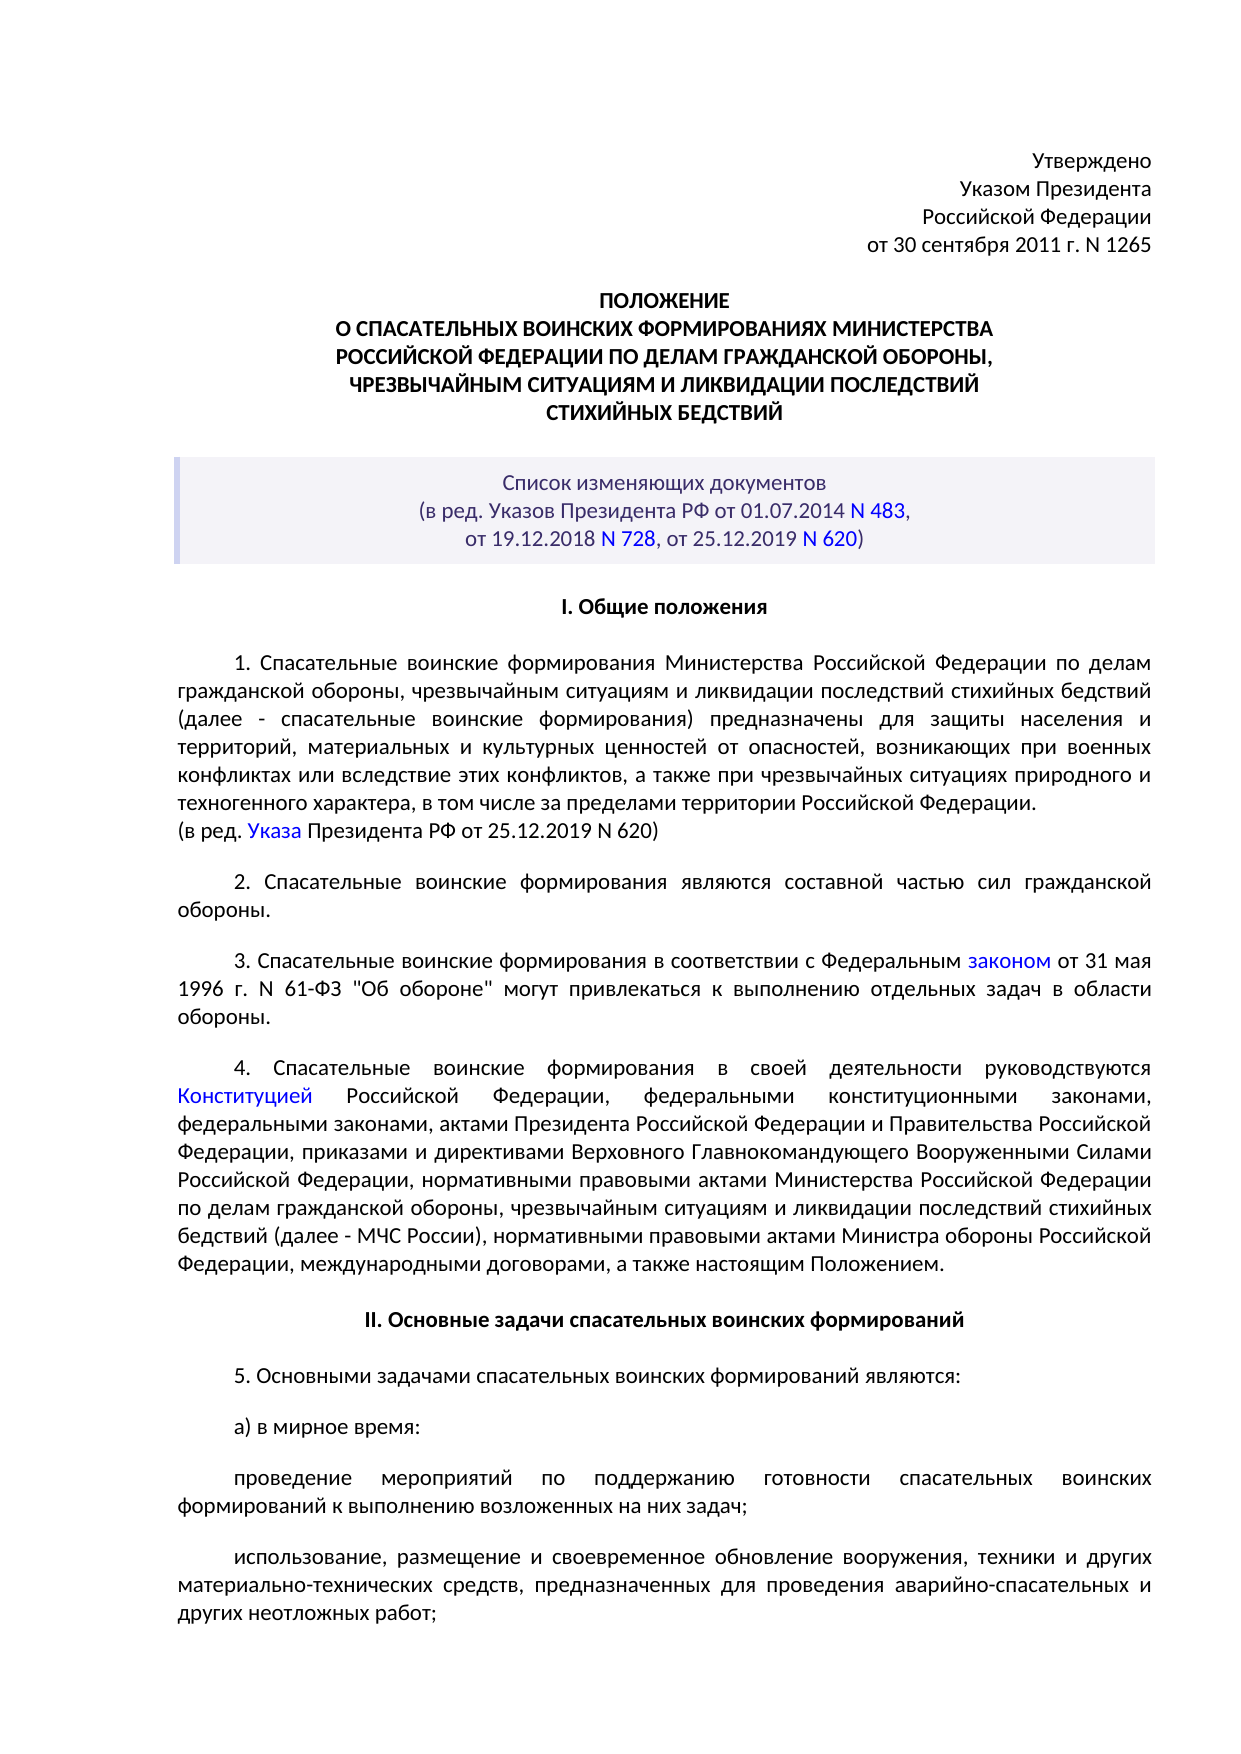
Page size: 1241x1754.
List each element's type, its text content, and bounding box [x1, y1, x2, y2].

text от 30 сентября 2011 г. N 1265 [177, 230, 1152, 258]
text 5. Основными задачами спасательных воинских формирований являются: [177, 1362, 1152, 1389]
title ЧРЕЗВЫЧАЙНЫМ СИТУАЦИЯМ И ЛИКВИДАЦИИ ПОСЛЕДСТВИЙ [177, 370, 1152, 398]
title О СПАСАТЕЛЬНЫХ ВОИНСКИХ ФОРМИРОВАНИЯХ МИНИСТЕРСТВА [177, 314, 1152, 342]
text 3. Спасательные воинские формирования в соответствии с Федеральным законом от 31 мая 1996 г. N 61-ФЗ "Об обороне" могут привлекаться к выполнению отдельных задач в области обороны. [177, 946, 1152, 1030]
text (в ред. Указа Президента РФ от 25.12.2019 N 620) [177, 816, 1152, 844]
table_header Список изменяющих документов (в ред. Указов Президента РФ от 01.07.2014 N 483, от 19.12.2018 N 728, от 25.12.2019 N 620) [180, 457, 1149, 564]
title СТИХИЙНЫХ БЕДСТВИЙ [177, 398, 1152, 426]
title II. Основные задачи спасательных воинских формирований [177, 1306, 1152, 1333]
text а) в мирное время: [177, 1412, 1152, 1441]
text 4. Спасательные воинские формирования в своей деятельности руководствуются Конституцией Российской Федерации, федеральными конституционными законами, федеральными законами, актами Президента Российской Федерации и Правительства Российской Федерации, приказами и директивами Верховного Главнокомандующего Вооруженными Силами Российской Федерации, нормативными правовыми актами Министерства Российской Федерации по делам гражданской обороны, чрезвычайным ситуациям и ликвидации последствий стихийных бедствий (далее - МЧС России), нормативными правовыми актами Министра обороны Российской Федерации, международными договорами, а также настоящим Положением. [177, 1053, 1152, 1277]
text использование, размещение и своевременное обновление вооружения, техники и других материально-технических средств, предназначенных для проведения аварийно-спасательных и других неотложных работ; [177, 1542, 1152, 1626]
text Утверждено [177, 146, 1152, 174]
title I. Общие положения [177, 592, 1152, 620]
text 1. Спасательные воинские формирования Министерства Российской Федерации по делам гражданской обороны, чрезвычайным ситуациям и ликвидации последствий стихийных бедствий (далее - спасательные воинские формирования) предназначены для защиты населения и территорий, материальных и культурных ценностей от опасностей, возникающих при военных конфликтах или вследствие этих конфликтов, а также при чрезвычайных ситуациях природного и техногенного характера, в том числе за пределами территории Российской Федерации. [177, 648, 1152, 816]
text 2. Спасательные воинские формирования являются составной частью сил гражданской обороны. [177, 867, 1152, 923]
text Российской Федерации [177, 202, 1152, 230]
title РОССИЙСКОЙ ФЕДЕРАЦИИ ПО ДЕЛАМ ГРАЖДАНСКОЙ ОБОРОНЫ, [177, 342, 1152, 370]
text проведение мероприятий по поддержанию готовности спасательных воинских формирований к выполнению возложенных на них задач; [177, 1463, 1152, 1519]
text Указом Президента [177, 174, 1152, 202]
title ПОЛОЖЕНИЕ [177, 286, 1152, 314]
